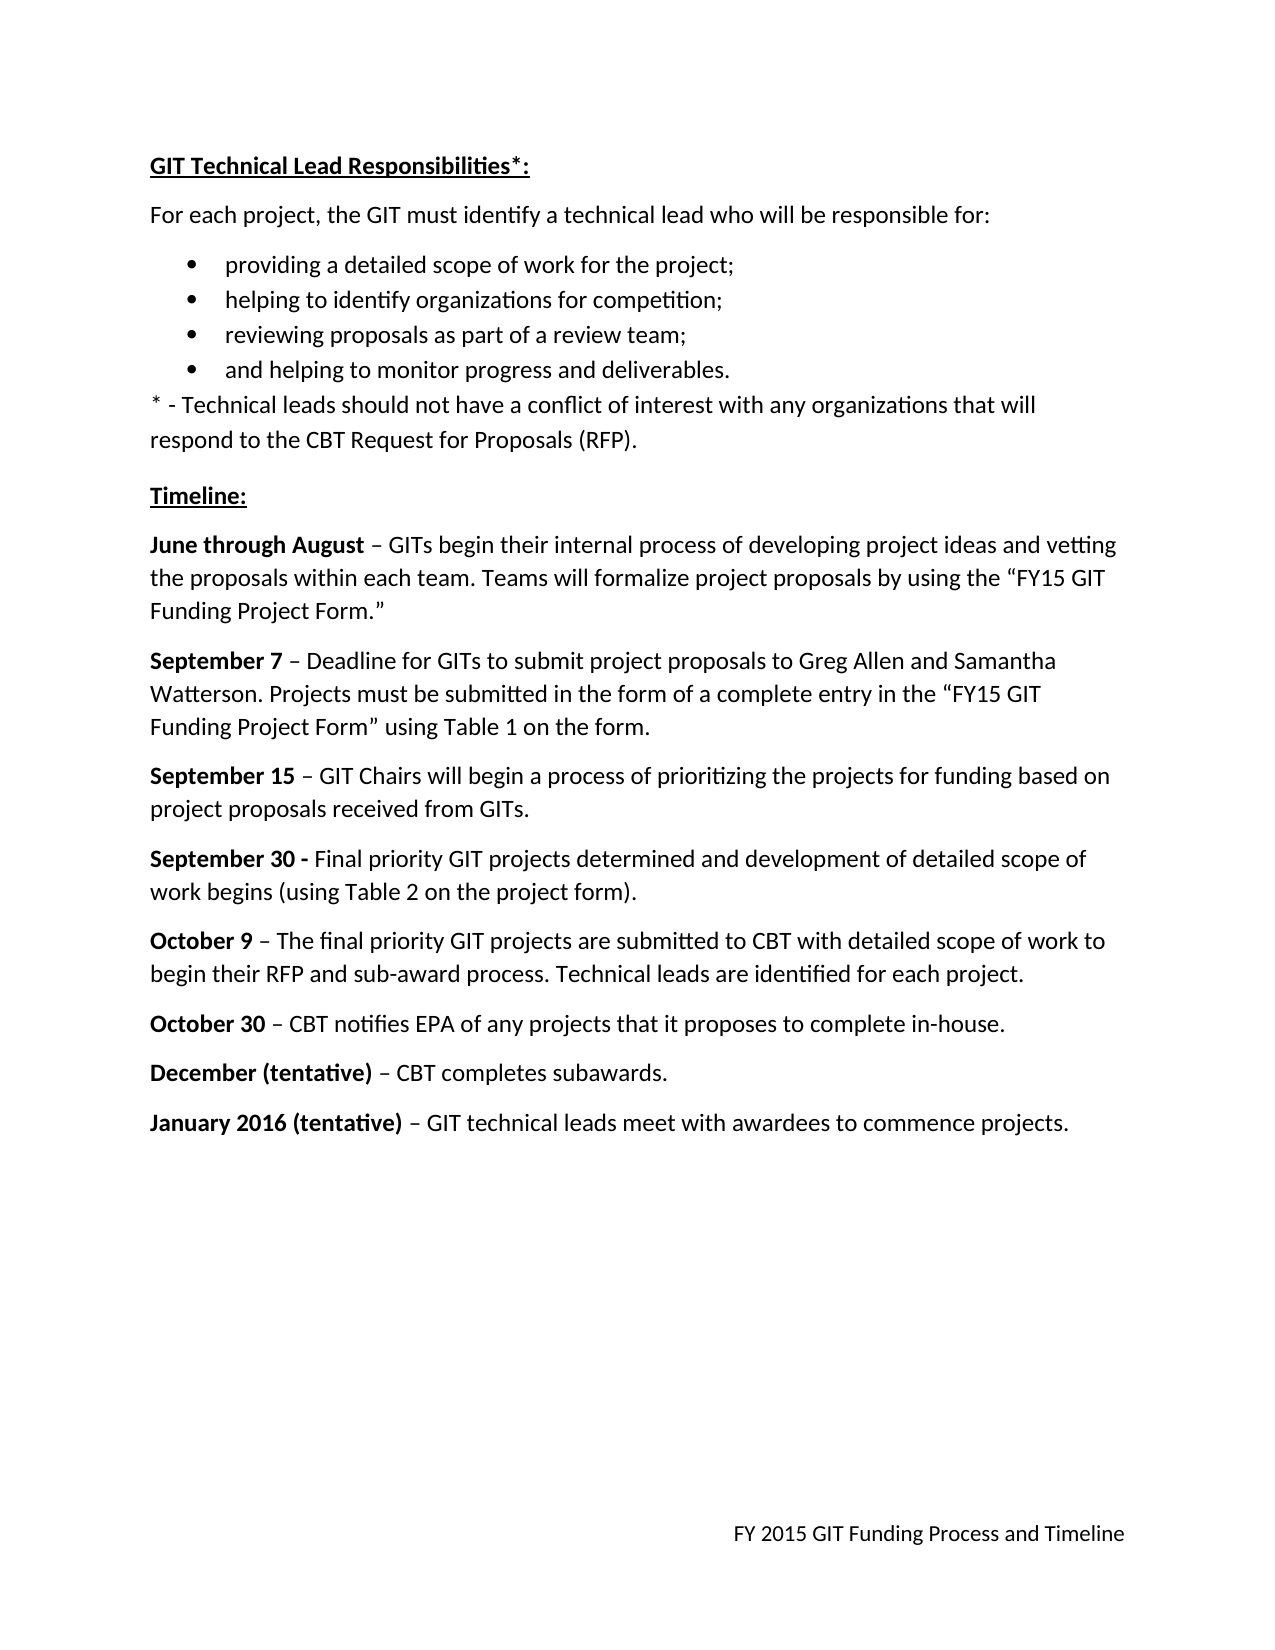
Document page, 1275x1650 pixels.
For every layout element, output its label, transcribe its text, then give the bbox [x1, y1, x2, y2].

text GIT Technical Lead Responsibilities*: [150, 150, 1125, 181]
list providing a detailed scope of work for the project; [187, 249, 1125, 280]
text June through August – GITs begin their internal process of developing project ideas and vetting the proposals within each team. Teams will formalize project proposals by using the “FY15 GIT Funding Project Form.” [150, 529, 1125, 626]
text Timeline: [150, 480, 1125, 511]
list reviewing proposals as part of a review team; [187, 319, 1125, 350]
list * - Technical leads should not have a conflict of interest with any organizations that will respond to the CBT Request for Proposals (RFP). [150, 389, 1125, 455]
list and helping to monitor progress and deliverables. [187, 354, 1125, 385]
text October 30 – CBT notifies EPA of any projects that it proposes to complete in-house. [150, 1008, 1125, 1038]
text September 30 - Final priority GIT projects determined and development of detailed scope of work begins (using Table 2 on the project form). [150, 843, 1125, 906]
text For each project, the GIT must identify a technical lead who will be responsible for: [150, 199, 1125, 230]
list helping to identify organizations for competition; [187, 284, 1125, 315]
text September 15 – GIT Chairs will begin a process of prioritizing the projects for funding based on project proposals received from GITs. [150, 760, 1125, 824]
text September 7 – Deadline for GITs to submit project proposals to Greg Allen and Samantha Watterson. Projects must be submitted in the form of a complete entry in the “FY15 GIT Funding Project Form” using Table 1 on the form. [150, 645, 1125, 741]
text October 9 – The final priority GIT projects are submitted to CBT with detailed scope of work to begin their RFP and sub-award process. Technical leads are identified for each project. [150, 925, 1125, 989]
text January 2016 (tentative) – GIT technical leads meet with awardees to commence projects. [150, 1107, 1125, 1138]
text December (tentative) – CBT completes subawards. [150, 1057, 1125, 1088]
